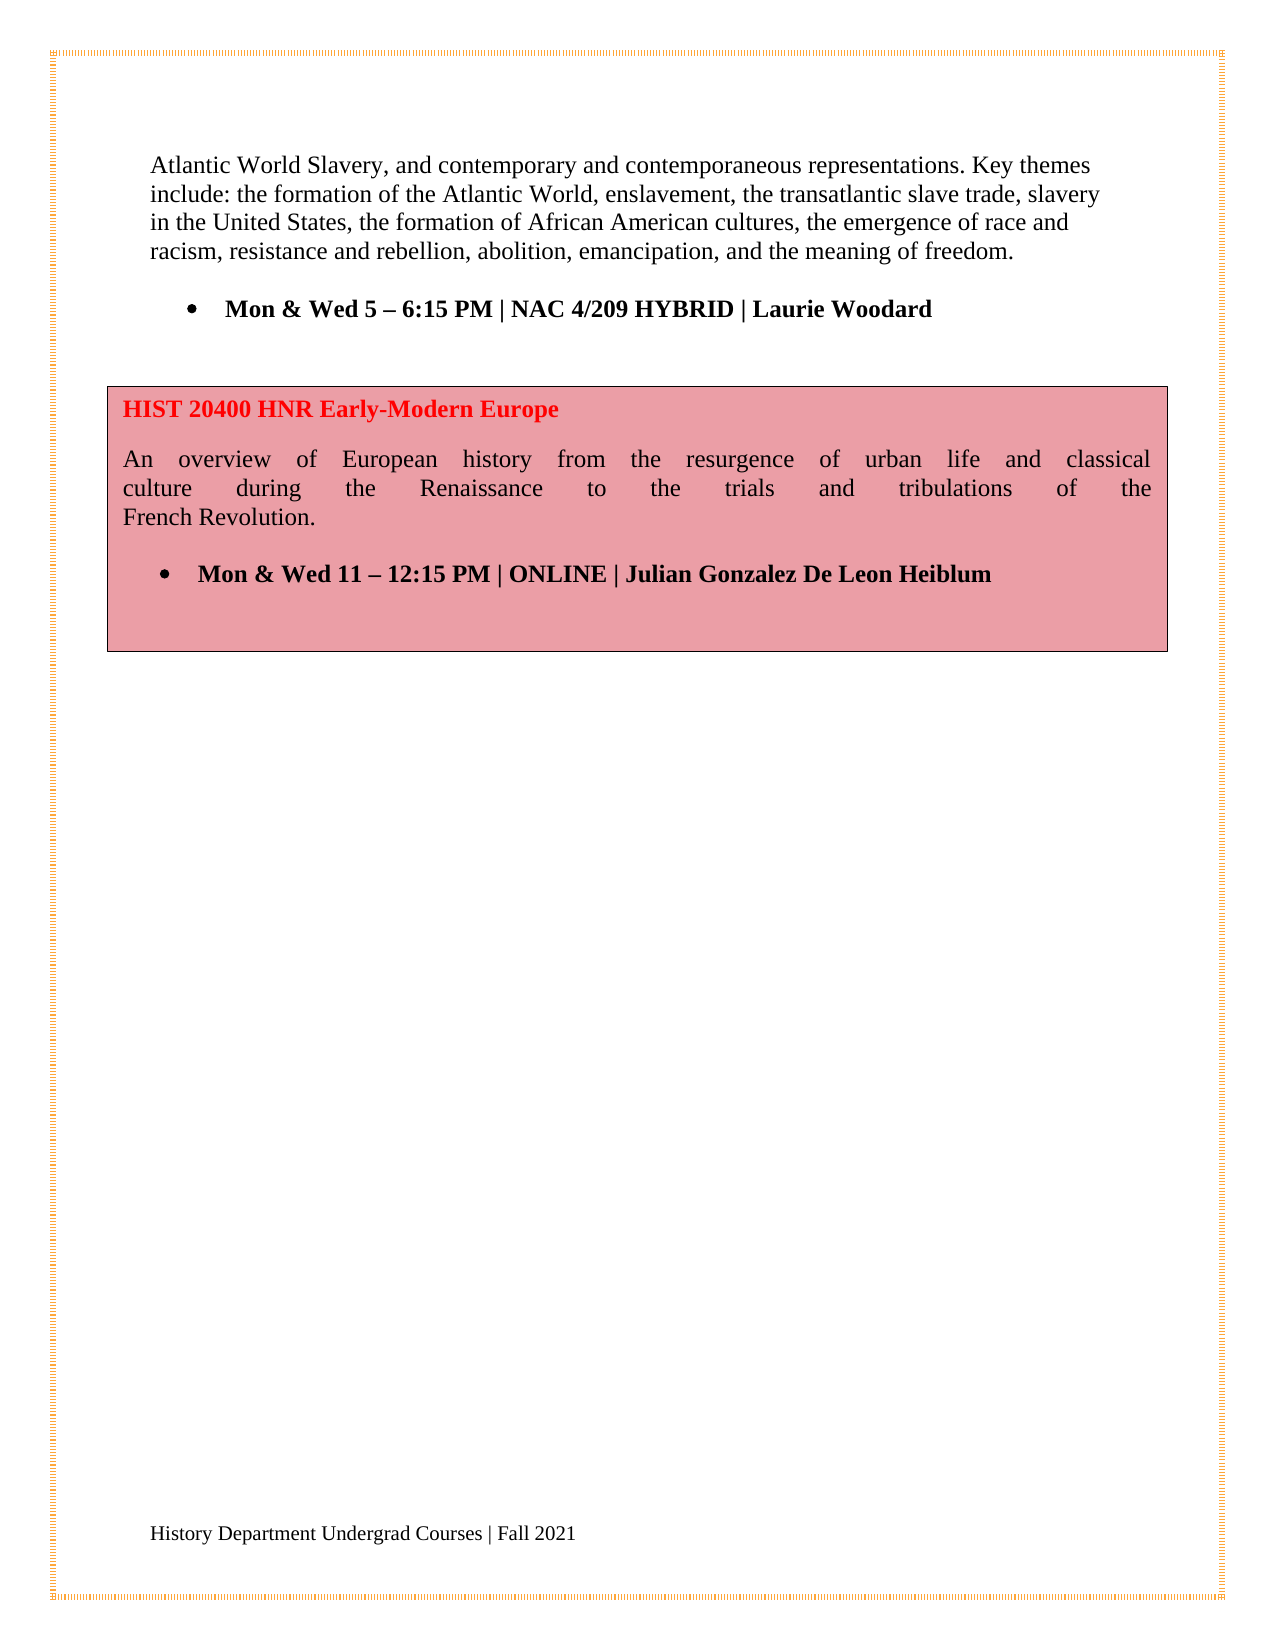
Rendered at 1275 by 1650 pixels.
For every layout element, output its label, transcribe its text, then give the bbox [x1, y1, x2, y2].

list Mon & Wed 5 – 6:15 PM | NAC 4/209 HYBRID | Laurie Woodard [187, 294, 1125, 323]
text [150, 150, 1125, 265]
